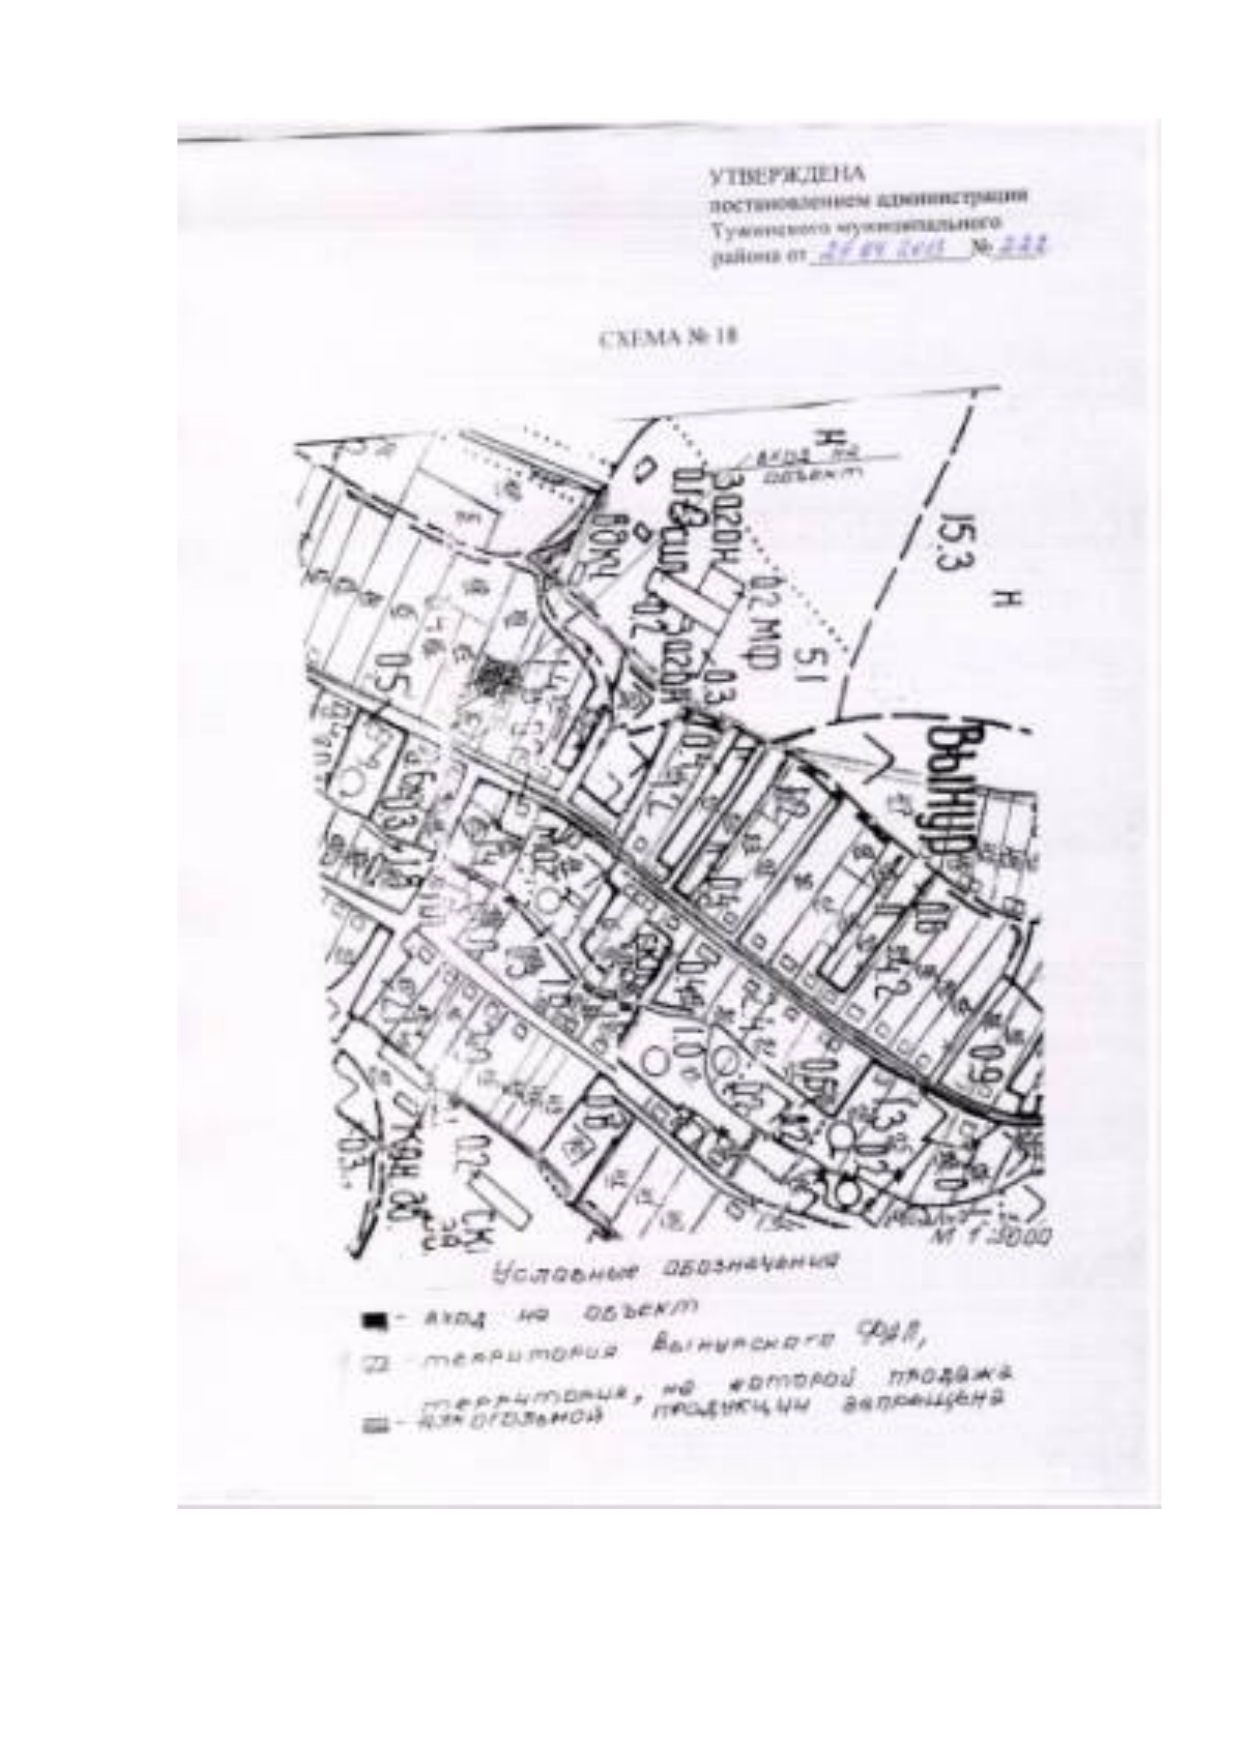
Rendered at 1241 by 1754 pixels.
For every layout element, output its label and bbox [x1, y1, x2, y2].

picture [177, 118, 1162, 1509]
